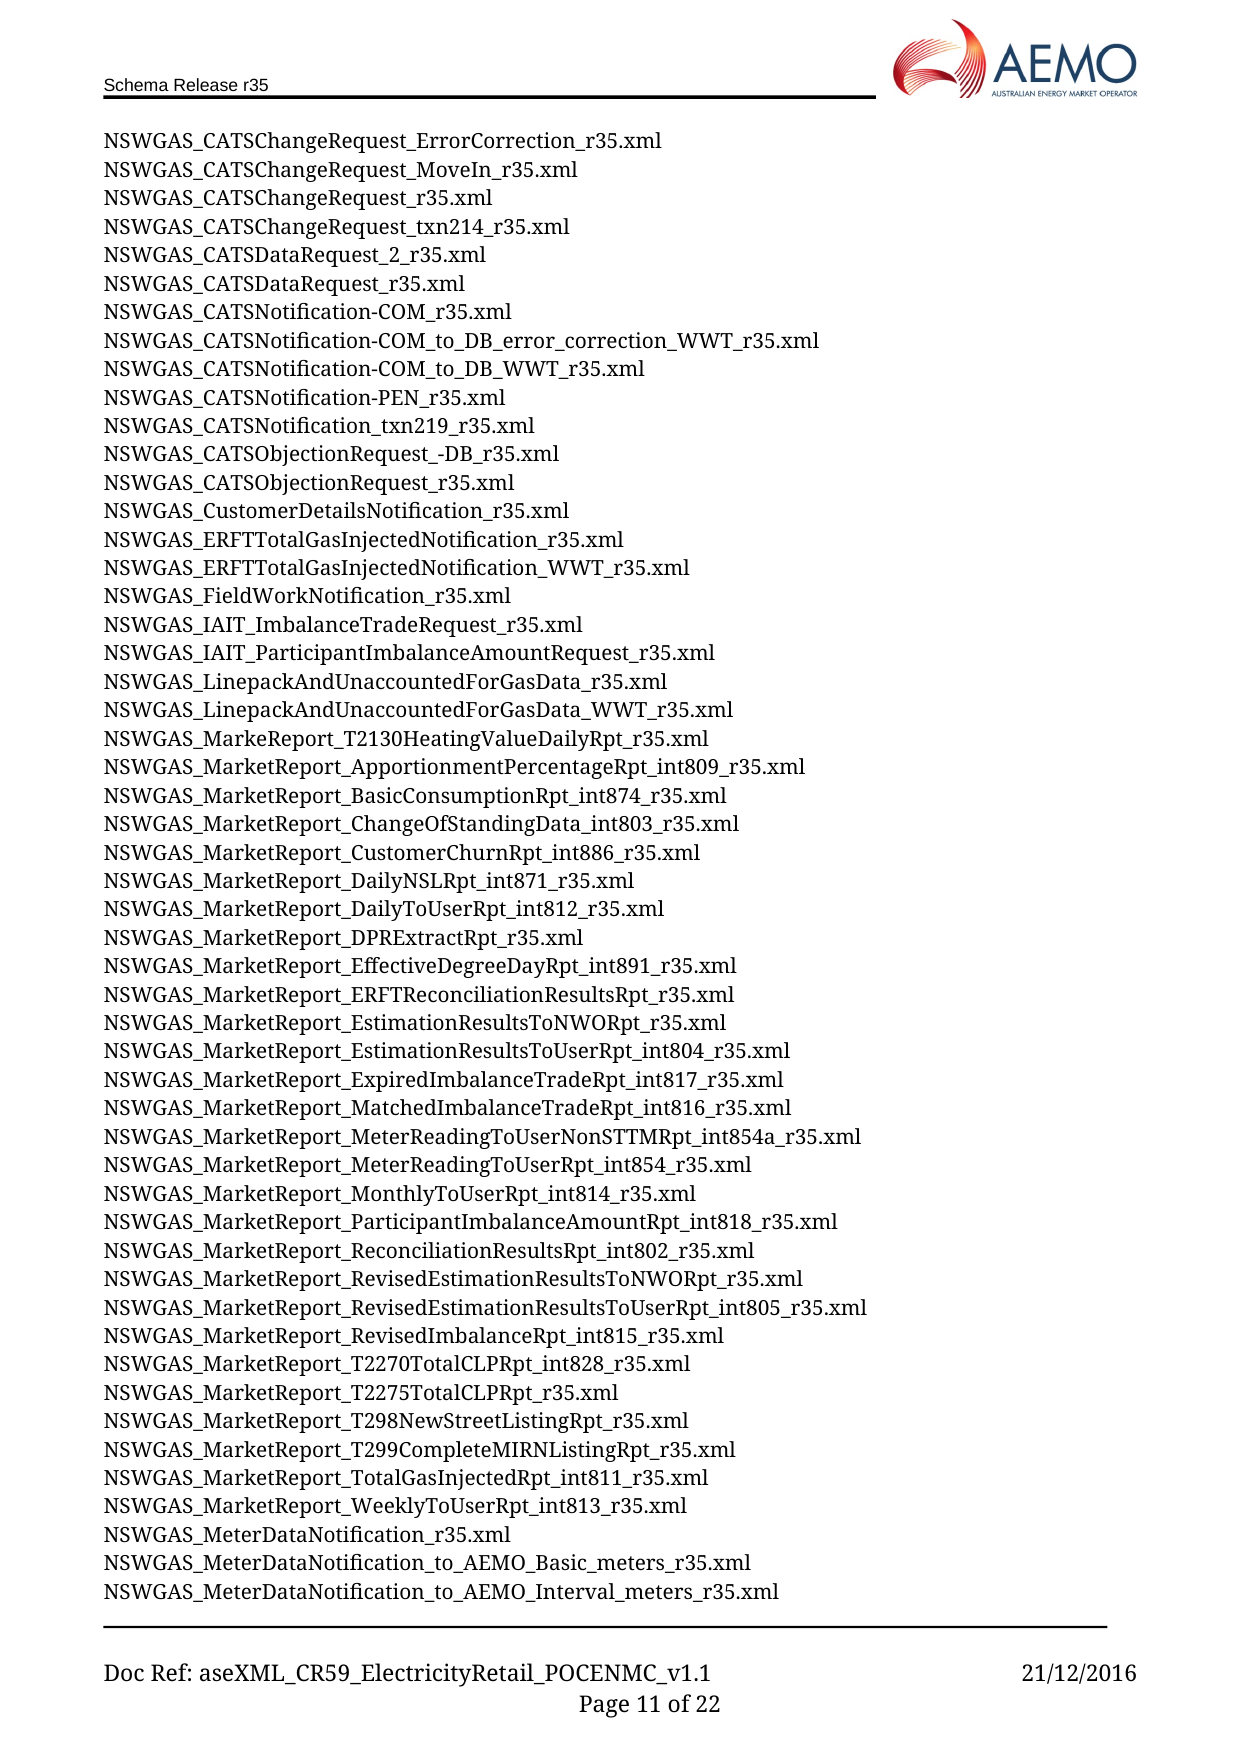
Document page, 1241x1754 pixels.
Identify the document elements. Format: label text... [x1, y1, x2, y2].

text NSWGAS_IAIT_ImbalanceTradeRequest_r35.xml [103, 610, 1152, 638]
text NSWGAS_LinepackAndUnaccountedForGasData_r35.xml [103, 667, 1152, 695]
text NSWGAS_CATSObjectionRequest_r35.xml [103, 468, 1152, 496]
text NSWGAS_FieldWorkNotification_r35.xml [103, 582, 1152, 610]
text NSWGAS_CATSChangeRequest_MoveIn_r35.xml [103, 155, 1152, 183]
text NSWGAS_MarketReport_EstimationResultsToUserRpt_int804_r35.xml [103, 1037, 1152, 1065]
text NSWGAS_CATSDataRequest_r35.xml [103, 269, 1152, 297]
text NSWGAS_MeterDataNotification_to_AEMO_Basic_meters_r35.xml [103, 1548, 1152, 1577]
text NSWGAS_CATSNotification-COM_to_DB_WWT_r35.xml [103, 354, 1152, 383]
text NSWGAS_CATSNotification_txn219_r35.xml [103, 411, 1152, 439]
text NSWGAS_MarketReport_DPRExtractRpt_r35.xml [103, 923, 1152, 951]
text NSWGAS_MarketReport_MeterReadingToUserNonSTTMRpt_int854a_r35.xml [103, 1122, 1152, 1150]
text NSWGAS_MarketReport_DailyNSLRpt_int871_r35.xml [103, 866, 1152, 894]
text NSWGAS_CATSNotification-COM_to_DB_error_correction_WWT_r35.xml [103, 326, 1152, 354]
text NSWGAS_LinepackAndUnaccountedForGasData_WWT_r35.xml [103, 695, 1152, 724]
text NSWGAS_CATSChangeRequest_r35.xml [103, 183, 1152, 212]
text NSWGAS_MarketReport_DailyToUserRpt_int812_r35.xml [103, 894, 1152, 923]
text NSWGAS_IAIT_ParticipantImbalanceAmountRequest_r35.xml [103, 638, 1152, 667]
text NSWGAS_ERFTTotalGasInjectedNotification_r35.xml [103, 525, 1152, 553]
text NSWGAS_CATSObjectionRequest_-DB_r35.xml [103, 439, 1152, 468]
text NSWGAS_MarketReport_RevisedImbalanceRpt_int815_r35.xml [103, 1321, 1152, 1349]
text NSWGAS_MeterDataNotification_r35.xml [103, 1520, 1152, 1548]
text NSWGAS_MarketReport_ExpiredImbalanceTradeRpt_int817_r35.xml [103, 1065, 1152, 1093]
text NSWGAS_MarketReport_BasicConsumptionRpt_int874_r35.xml [103, 781, 1152, 809]
text NSWGAS_CATSChangeRequest_txn214_r35.xml [103, 212, 1152, 240]
text NSWGAS_MarketReport_T299CompleteMIRNListingRpt_r35.xml [103, 1435, 1152, 1463]
text NSWGAS_MarketReport_MatchedImbalanceTradeRpt_int816_r35.xml [103, 1093, 1152, 1122]
text NSWGAS_MarketReport_ApportionmentPercentageRpt_int809_r35.xml [103, 752, 1152, 781]
text NSWGAS_CATSNotification-COM_r35.xml [103, 297, 1152, 326]
text NSWGAS_MarketReport_MonthlyToUserRpt_int814_r35.xml [103, 1179, 1152, 1207]
text NSWGAS_MarketReport_EffectiveDegreeDayRpt_int891_r35.xml [103, 951, 1152, 980]
text NSWGAS_CATSChangeRequest_ErrorCorrection_r35.xml [103, 127, 1152, 155]
text NSWGAS_MarketReport_T2270TotalCLPRpt_int828_r35.xml [103, 1349, 1152, 1378]
text NSWGAS_MarketReport_EstimationResultsToNWORpt_r35.xml [103, 1008, 1152, 1037]
text NSWGAS_MarketReport_RevisedEstimationResultsToNWORpt_r35.xml [103, 1264, 1152, 1293]
text NSWGAS_CATSNotification-PEN_r35.xml [103, 383, 1152, 411]
text NSWGAS_MarketReport_MeterReadingToUserRpt_int854_r35.xml [103, 1150, 1152, 1179]
text NSWGAS_MarketReport_TotalGasInjectedRpt_int811_r35.xml [103, 1463, 1152, 1492]
text NSWGAS_ERFTTotalGasInjectedNotification_WWT_r35.xml [103, 553, 1152, 582]
text NSWGAS_MarketReport_T2275TotalCLPRpt_r35.xml [103, 1378, 1152, 1406]
text NSWGAS_MarketReport_T298NewStreetListingRpt_r35.xml [103, 1406, 1152, 1435]
text NSWGAS_CATSDataRequest_2_r35.xml [103, 240, 1152, 269]
text NSWGAS_MarketReport_ReconciliationResultsRpt_int802_r35.xml [103, 1236, 1152, 1264]
text NSWGAS_MarketReport_WeeklyToUserRpt_int813_r35.xml [103, 1492, 1152, 1520]
text NSWGAS_MarketReport_ParticipantImbalanceAmountRpt_int818_r35.xml [103, 1207, 1152, 1236]
picture [892, 18, 1138, 97]
text NSWGAS_MarketReport_CustomerChurnRpt_int886_r35.xml [103, 838, 1152, 866]
text NSWGAS_MarkeReport_T2130HeatingValueDailyRpt_r35.xml [103, 724, 1152, 752]
text NSWGAS_CustomerDetailsNotification_r35.xml [103, 496, 1152, 525]
text NSWGAS_MarketReport_RevisedEstimationResultsToUserRpt_int805_r35.xml [103, 1293, 1152, 1321]
text NSWGAS_MarketReport_ChangeOfStandingData_int803_r35.xml [103, 809, 1152, 838]
text NSWGAS_MarketReport_ERFTReconciliationResultsRpt_r35.xml [103, 980, 1152, 1008]
text NSWGAS_MeterDataNotification_to_AEMO_Interval_meters_r35.xml [103, 1577, 1152, 1605]
